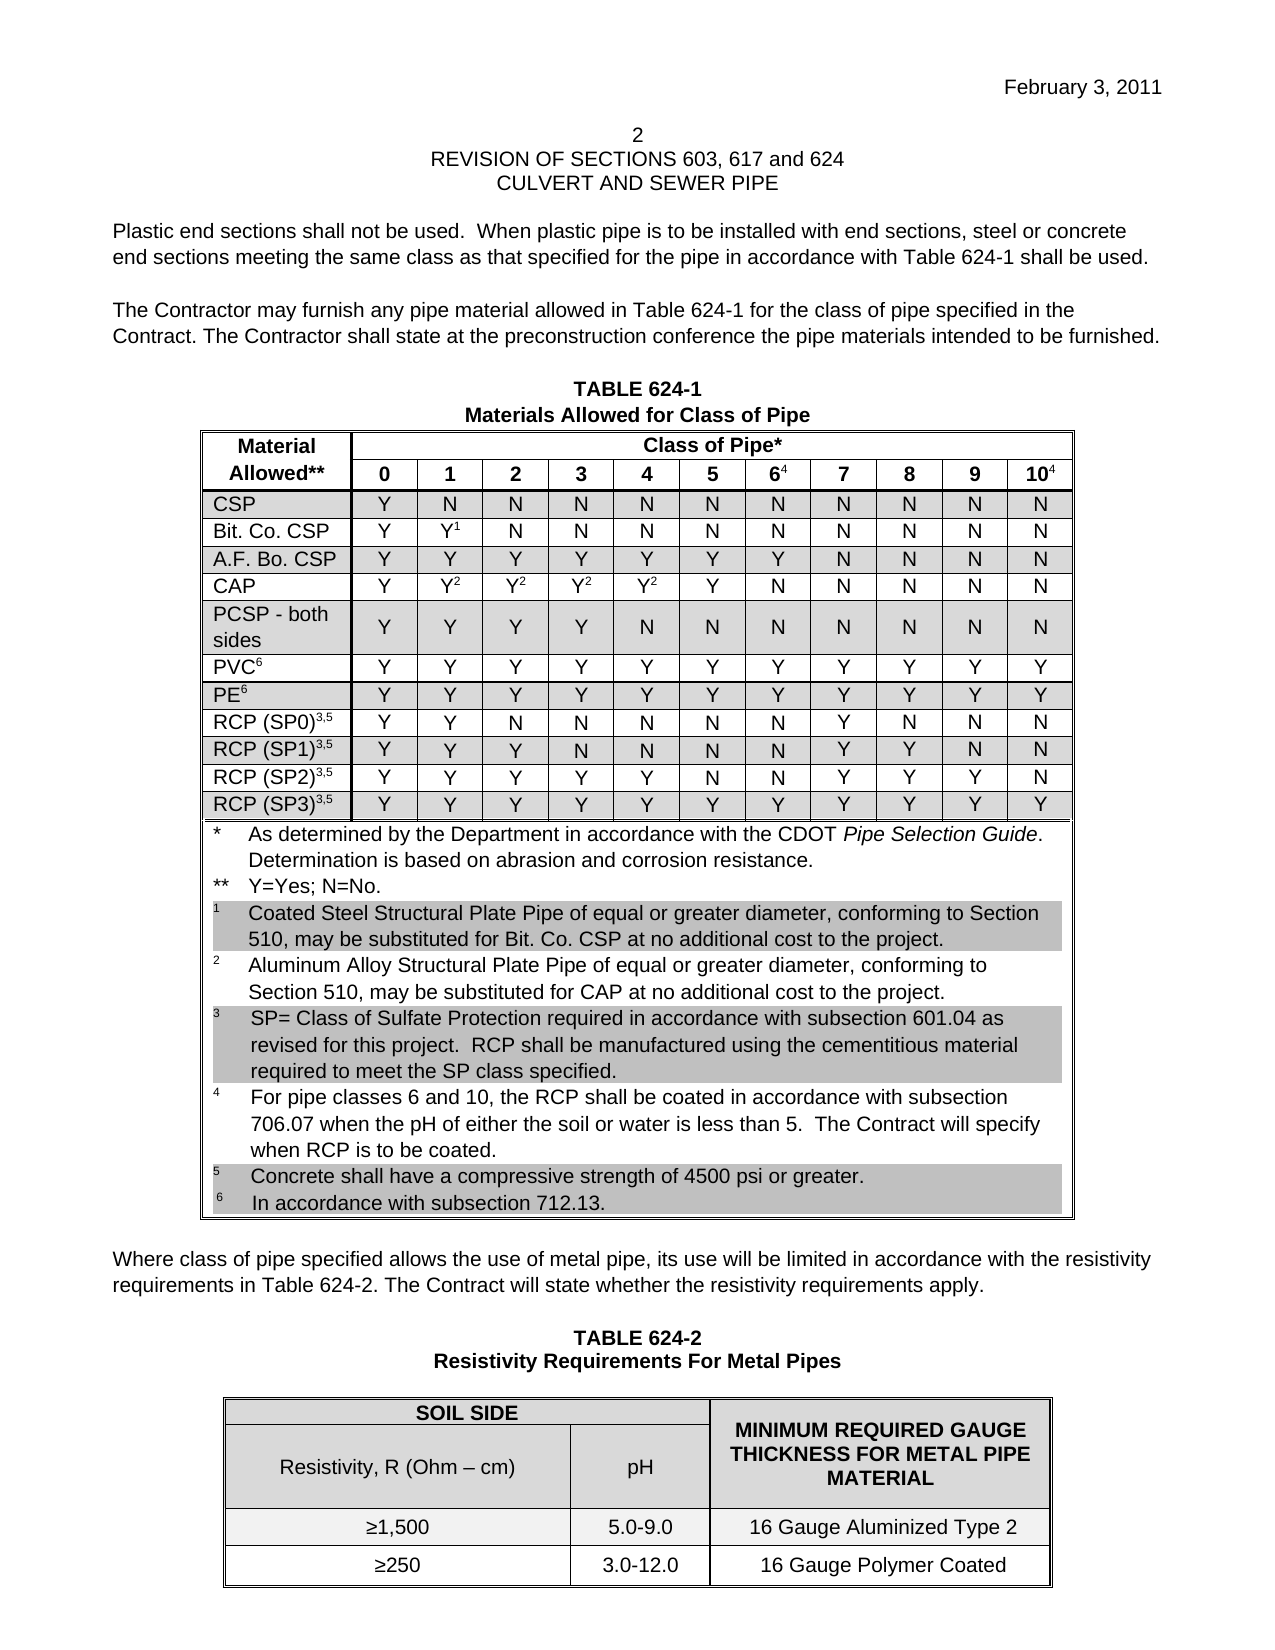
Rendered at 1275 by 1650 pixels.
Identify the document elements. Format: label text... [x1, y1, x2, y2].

table_header SOIL SIDE [226, 1400, 709, 1424]
text TABLE 624-1 [112, 377, 1162, 401]
table_cell Y [418, 601, 482, 654]
table_cell N [943, 601, 1007, 654]
table_cell Y [353, 601, 417, 654]
table_cell 8 [877, 460, 942, 489]
table_cell Y [680, 547, 745, 573]
table_cell Y [614, 792, 679, 818]
table_cell N [877, 519, 942, 546]
table_cell 9 [943, 460, 1007, 489]
table_cell Y [483, 547, 548, 573]
table_cell N [877, 710, 942, 736]
table_cell Y [549, 601, 613, 654]
table_cell 4 [614, 460, 679, 489]
table_cell Y [746, 655, 810, 681]
table_cell N [680, 737, 745, 764]
table_cell N [943, 574, 1007, 600]
table_cell N [680, 710, 745, 736]
table_cell N [877, 492, 942, 518]
table_cell Y [1008, 655, 1072, 681]
table_cell N [418, 492, 482, 518]
text Plastic end sections shall not be used. When plastic pipe is to be installed with end sections, steel or concrete end sections meeting the same class as that specified for the pipe in accordance with Table 624-1 shall be used. [112, 219, 1162, 269]
table_cell Y [1008, 792, 1072, 818]
table_cell Y [353, 547, 417, 573]
table_cell Resistivity, R (Ohm – cm) [226, 1425, 570, 1508]
table_header Material Allowed** [203, 433, 350, 489]
table_cell Y [418, 765, 482, 791]
table_cell N [811, 574, 876, 600]
table_header MINIMUM REQUIRED GAUGE THICKNESS FOR METAL PIPE MATERIAL [711, 1400, 1049, 1508]
table_cell N [746, 737, 810, 764]
table_cell Y [418, 547, 482, 573]
table_cell Y [877, 683, 942, 709]
table_cell Y2 [614, 574, 679, 600]
table_cell Y [1008, 683, 1072, 709]
text Where class of pipe specified allows the use of metal pipe, its use will be limited in accordance with the resistivity requirements in Table 624-2. The Contract will state whether the resistivity requirements apply. [112, 1246, 1162, 1297]
table_cell Y [614, 547, 679, 573]
table_cell N [943, 492, 1007, 518]
table_cell Y [483, 792, 548, 818]
table_cell N [680, 519, 745, 546]
table_cell Bit. CSP [203, 519, 350, 546]
table_cell 1 [418, 460, 482, 489]
table_cell Y [877, 792, 942, 818]
table_cell Y [877, 765, 942, 791]
text The Contractor may furnish any pipe material allowed in Table 624-1 for the class of pipe specified in the Contract. The Contractor shall state at the preconstruction conference the pipe materials intended to be furnished. [112, 298, 1162, 348]
table_cell 5.0-9.0 [571, 1509, 709, 1545]
table_cell Y [549, 792, 613, 818]
table_cell Y [811, 655, 876, 681]
table_cell N [680, 601, 745, 654]
table_cell Y [353, 765, 417, 791]
table_cell Y [614, 765, 679, 791]
table_cell N [1008, 547, 1072, 573]
table_cell RCP (SP2)3,5 [203, 765, 350, 791]
table_cell N [1008, 737, 1072, 764]
table_cell 16 Gauge Aluminized Type 2 [711, 1509, 1049, 1545]
table_cell Y [811, 710, 876, 736]
table_cell Y [353, 737, 417, 764]
table_cell N [1008, 492, 1072, 518]
table_cell N [549, 519, 613, 546]
table_cell Y [353, 710, 417, 736]
table_cell Y [353, 683, 417, 709]
table_cell PE6 [203, 683, 350, 709]
table_cell Y [483, 765, 548, 791]
table_cell Y [418, 655, 482, 681]
table_cell N [614, 519, 679, 546]
table_cell Y [549, 655, 613, 681]
table_cell 2 [483, 460, 548, 489]
table_cell N [746, 519, 810, 546]
table_cell Y [418, 710, 482, 736]
table_cell N [680, 492, 745, 518]
table_cell N [746, 492, 810, 518]
table_cell Y [943, 683, 1007, 709]
table_cell N [1008, 601, 1072, 654]
table_cell * As determined by the Department in accordance with the CDOT Pipe Selection Guide. Determination is based on abrasion and corrosion resistance. ** Y=Yes; N=No. 1 Coated Steel Structural Plate Pipe of equal or greater diameter, conforming to Section 510, may be substituted for Bit. Co. CSP at no additional cost to the project. 2 Aluminum Alloy Structural Plate Pipe of equal or greater diameter, conforming to Section 510, may be substituted for CAP at no additional cost to the project. 3 SP= Class of Sulfate Protection required in accordance with subsection 601.04 as revised for this project. RCP shall be manufactured using the cementitious material required to meet the SP class specified. 4 For pipe classes 6 and 10, the RCP shall be coated in accordance with subsection 706.07 when the pH of either the soil or water is less than 5. The Contract will specify when RCP is to be coated. 5 Concrete shall have a compressive strength of 4500 psi or greater. 6 In accordance with subsection 712.13. [203, 819, 1072, 1217]
table_cell Y [549, 765, 613, 791]
table_cell 16 Gauge Polymer Coated [711, 1546, 1049, 1584]
table_cell Y [614, 655, 679, 681]
table_header Class of Pipe* [353, 433, 1072, 459]
table_cell Y [811, 792, 876, 818]
table_cell Y [353, 492, 417, 518]
table_cell N [746, 765, 810, 791]
table_cell PVC6 [203, 655, 350, 681]
table_cell N [483, 710, 548, 736]
table_cell N [614, 710, 679, 736]
table_cell CAP [203, 574, 350, 600]
table_cell Y [418, 792, 482, 818]
table_cell N [549, 710, 613, 736]
table_cell Y [811, 737, 876, 764]
table_cell N [1008, 574, 1072, 600]
table_cell N [943, 710, 1007, 736]
table_cell Y [549, 683, 613, 709]
table_cell N [943, 547, 1007, 573]
text Resistivity Requirements For Metal Pipes [112, 1349, 1162, 1373]
table_cell Y [680, 683, 745, 709]
table_cell N [877, 574, 942, 600]
table_cell Y1 [418, 519, 482, 546]
table_cell Y [746, 683, 810, 709]
table_cell Y [483, 601, 548, 654]
table_cell 3.0-12.0 [571, 1546, 709, 1584]
table_cell N [1008, 519, 1072, 546]
table_cell RCP (SP0)3,5 [203, 710, 350, 736]
table_cell RCP (SP3)3,5 [203, 792, 350, 818]
table_cell Y [680, 574, 745, 600]
table_cell N [746, 574, 810, 600]
table_cell Y [353, 574, 417, 600]
table_cell N [943, 519, 1007, 546]
table_cell Y [353, 655, 417, 681]
table_cell Y [680, 655, 745, 681]
table_cell 3 [549, 460, 613, 489]
table_cell N [549, 737, 613, 764]
text TABLE 624-2 [112, 1325, 1162, 1349]
table_cell N [877, 601, 942, 654]
table_cell N [549, 492, 613, 518]
table_cell CSP [203, 492, 350, 518]
table_cell Y [483, 683, 548, 709]
table_cell Y2 [418, 574, 482, 600]
table_cell Y [418, 683, 482, 709]
table_cell Y2 [549, 574, 613, 600]
table_cell ≥250 [226, 1546, 570, 1584]
table_cell N [483, 519, 548, 546]
table_cell N [811, 492, 876, 518]
table_cell N [483, 492, 548, 518]
table_cell Y [746, 547, 810, 573]
table_cell N [811, 519, 876, 546]
table_cell pH [571, 1425, 709, 1508]
text Materials Allowed for Class of Pipe [112, 403, 1162, 427]
table_cell N [746, 710, 810, 736]
table_cell Y [353, 792, 417, 818]
table_cell N [614, 737, 679, 764]
table_cell RCP (SP1)3,5 [203, 737, 350, 764]
table_cell Y [811, 683, 876, 709]
table_cell N [811, 601, 876, 654]
table_cell N [746, 601, 810, 654]
table_cell 5 [680, 460, 745, 489]
table_cell Y [353, 519, 417, 546]
table_cell Y [483, 737, 548, 764]
table_cell N [943, 737, 1007, 764]
table_cell Y [877, 655, 942, 681]
table_cell Y [877, 737, 942, 764]
table_cell Y [943, 655, 1007, 681]
table_cell 0 [353, 460, 417, 489]
table_cell N [614, 601, 679, 654]
table_cell Y [746, 792, 810, 818]
table_cell Y [943, 765, 1007, 791]
table_cell N [877, 547, 942, 573]
table_cell N [811, 547, 876, 573]
table_cell Y2 [483, 574, 548, 600]
table_cell A.F. Bo. CSP [203, 547, 350, 573]
table_cell 104 [1008, 460, 1072, 489]
table_cell Y [614, 683, 679, 709]
table_cell Y [811, 765, 876, 791]
table_cell N [1008, 710, 1072, 736]
table_cell Y [549, 547, 613, 573]
table_cell Y [483, 655, 548, 681]
table_cell 7 [811, 460, 876, 489]
table_cell N [680, 765, 745, 791]
table_cell N [614, 492, 679, 518]
table_cell Y [943, 792, 1007, 818]
table_cell PCSP - both sides [203, 601, 350, 654]
table_cell Y [680, 792, 745, 818]
table_cell ≥1,500 [226, 1509, 570, 1545]
table_cell Y [418, 737, 482, 764]
table_cell 64 [746, 460, 810, 489]
table_cell N [1008, 765, 1072, 791]
